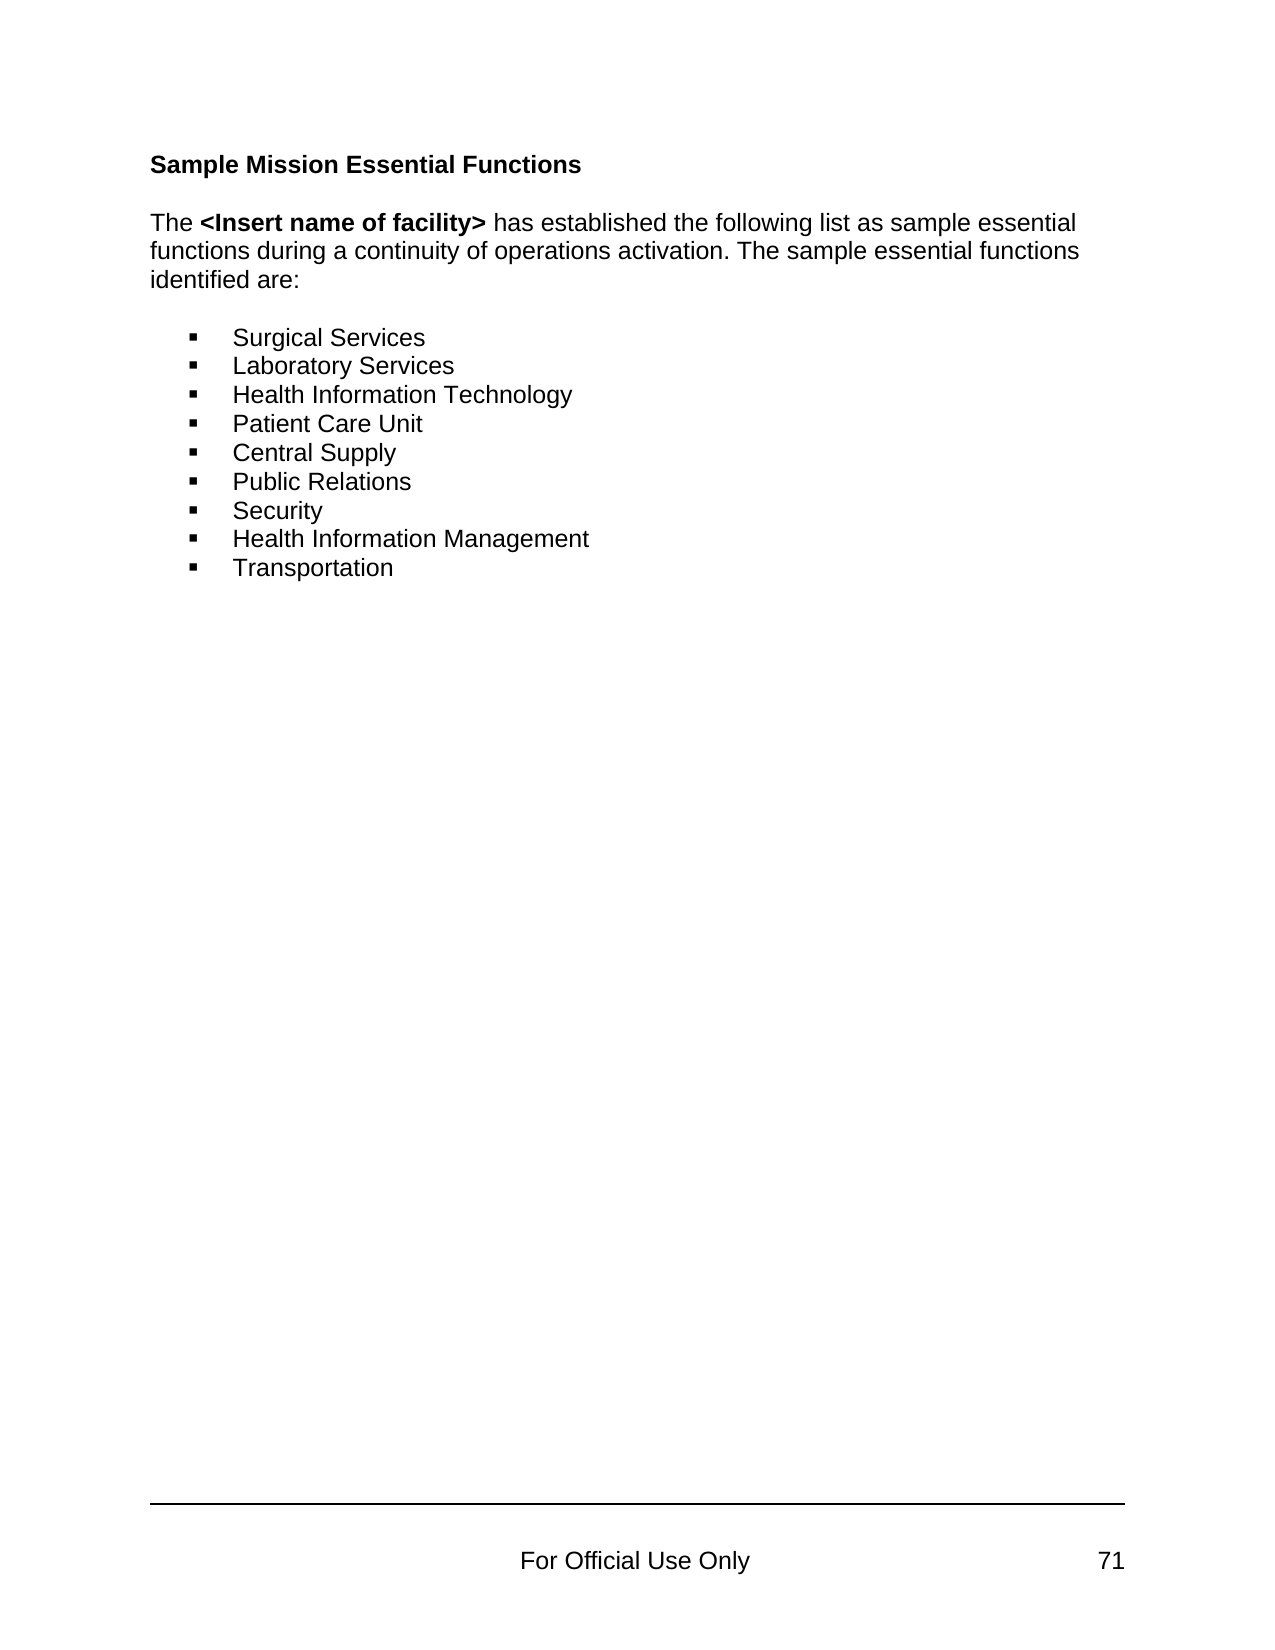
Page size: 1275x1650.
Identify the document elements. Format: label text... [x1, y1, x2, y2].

list Security [187, 496, 1125, 524]
list Health Information Technology [187, 380, 1125, 409]
list Health Information Management [187, 524, 1125, 553]
list Central Supply [187, 438, 1125, 467]
text Sample Mission Essential Functions [150, 150, 1125, 179]
list Patient Care Unit [187, 409, 1125, 438]
list Laboratory Services [187, 351, 1125, 380]
list Transportation [187, 553, 1125, 582]
text The <Insert name of facility> has established the following list as sample essential functions during a continuity of operations activation. The sample essential functions identified are: [150, 207, 1125, 294]
list Surgical Services [187, 322, 1125, 351]
list Public Relations [187, 467, 1125, 496]
